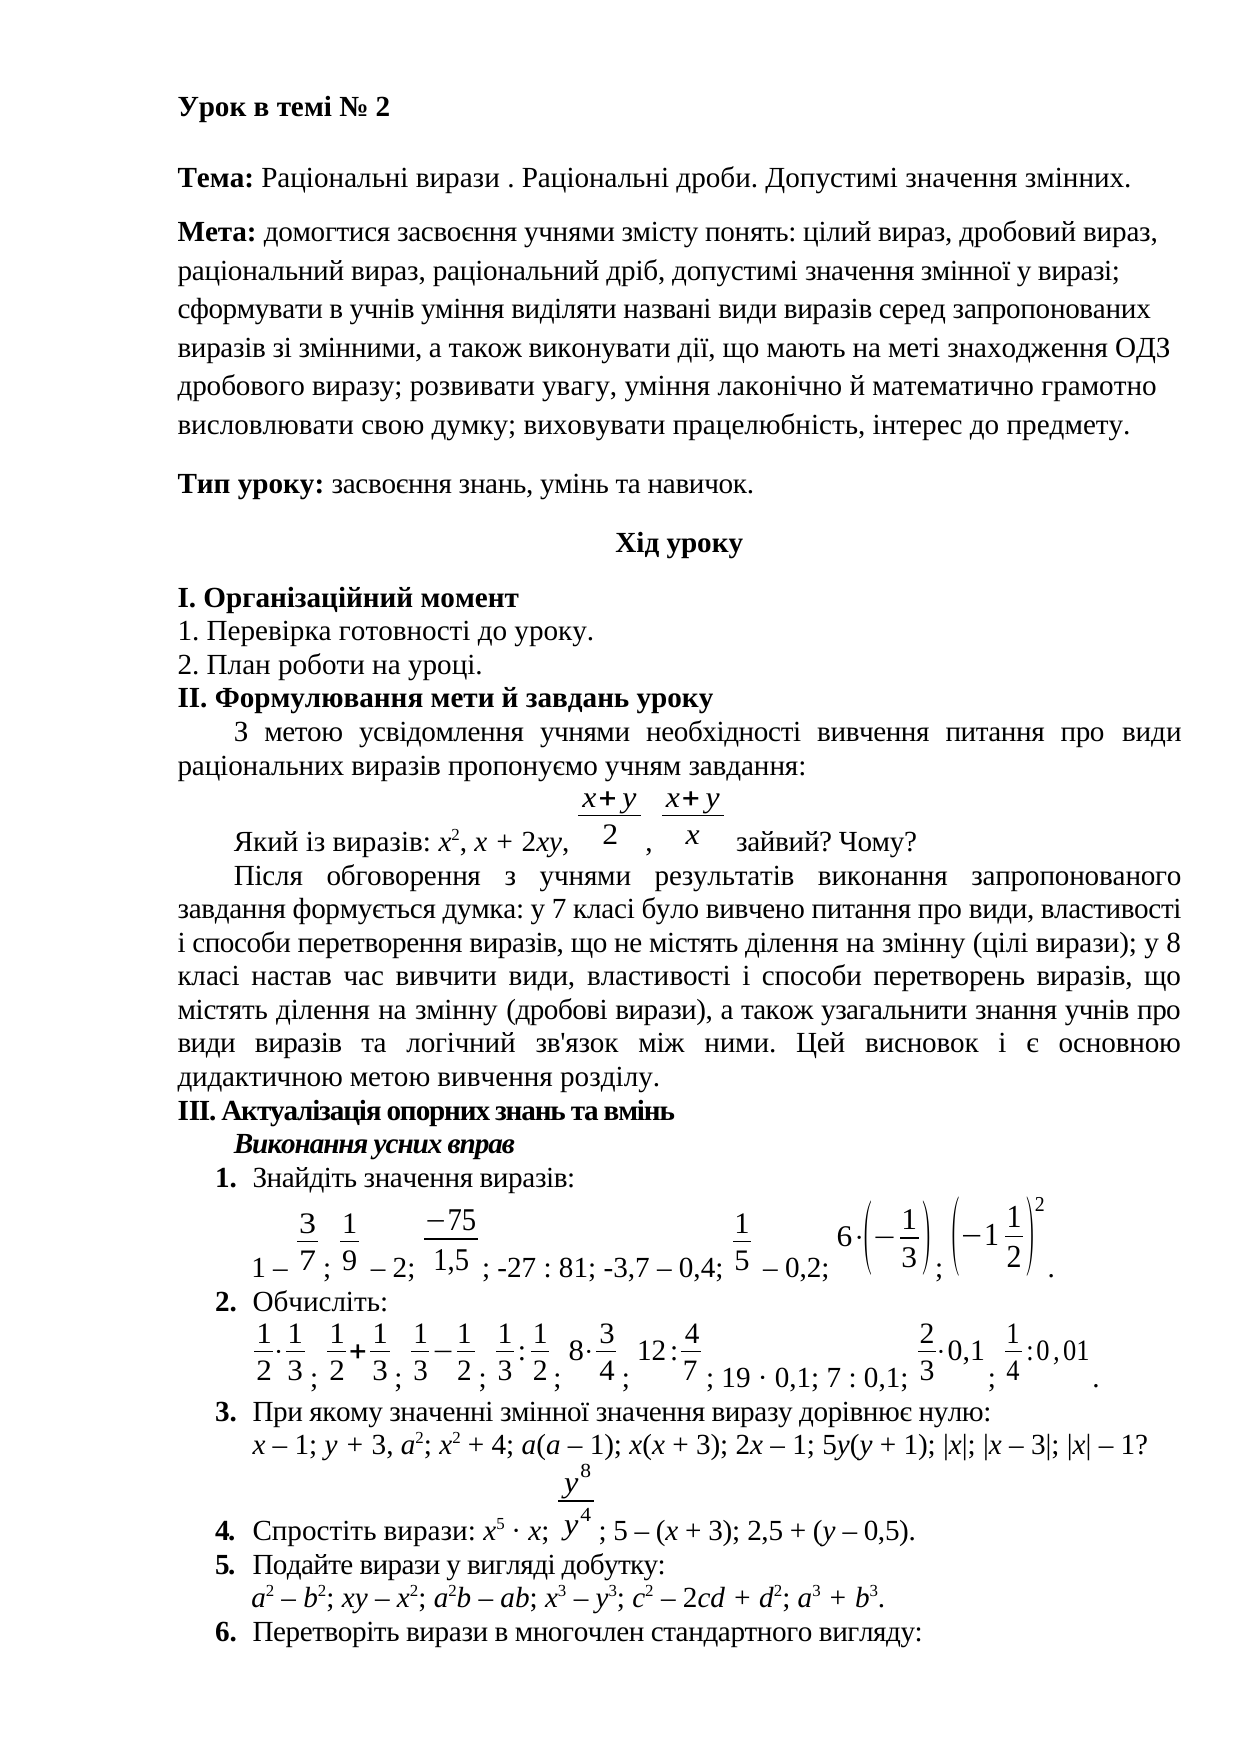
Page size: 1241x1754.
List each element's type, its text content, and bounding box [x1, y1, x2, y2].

text а2 – b2; ху – х2; а2b – аb; х3 – у3; с2 – 2cd + d2; а3 + b3. [177, 1581, 1181, 1614]
text Який із виразів: х2, х + 2ху, , зайвий? Чому? [177, 781, 1181, 858]
text І. Організаційний момент [177, 580, 1181, 613]
text 1. Перевірка готовності до уроку. [177, 613, 1181, 647]
text 2. План роботи на уроці. [177, 647, 1181, 681]
list Перетворіть вирази в многочлен стандартного вигляду: [215, 1614, 1181, 1648]
list Знайдіть значення виразів: [215, 1160, 1181, 1193]
text Мета: домогтися засвоєння учнями змісту понять: цілий вираз, дробовий вираз, раціональний вираз, раціональний дріб, допустимі значення змінної у виразі; сформувати в учнів уміння виділяти названі види виразів серед запропонованих виразів зі змінними, а також виконувати дії, що мають на меті знаходження ОДЗ дробового виразу; розвивати увагу, уміння лаконічно й математично грамотно висловлювати свою думку; виховувати працелюбність, інтерес до предмету. [177, 214, 1181, 440]
text Після обговорення з учнями результатів виконання запропонованого завдання формується думка: у 7 класі було вивчено питання про види, властивості і способи перетворення виразів, що не містять ділення на змінну (цілі вирази); у 8 класі настав час вивчити види, властивості і способи перетворень виразів, що містять ділення на змінну (дробові вирази), а також узагальнити знання учнів про види виразів та логічний зв'язок між ними. Цей висновок і є основною дидактичною метою вивчення розділу. [177, 858, 1181, 1093]
text ІІ. Формулювання мети й завдань уроку [177, 681, 1181, 714]
list Обчисліть: ; ; ; ; ; ; 19 · 0,1; 7 : 0,1; ; . [215, 1284, 1181, 1394]
list Спростіть вирази: х5 · х; ; 5 – (х + 3); 2,5 + (у – 0,5). [215, 1461, 1181, 1547]
list При якому значенні змінної значення виразу дорівнює нулю: х – 1; у + 3, а2; х2 + 4; а(а – 1); х(х + 3); 2x – 1; 5у(у + 1); |х|; |х – 3|; |х| – 1? [215, 1394, 1181, 1461]
text Виконання усних вправ [177, 1126, 1181, 1160]
text 1 – ; – 2; ; -27 : 81; -3,7 – 0,4; – 0,2; ; . [177, 1193, 1181, 1284]
text Хід уроку [177, 526, 1181, 559]
text З метою усвідомлення учнями необхідності вивчення питання про види раціональних виразів пропонуємо учням завдання: [177, 714, 1181, 781]
text IІІ. Актуалізація опорних знань та вмінь [177, 1093, 1181, 1126]
text Тема: Раціональні вирази . Раціональні дроби. Допустимі значення змінних. [177, 160, 1181, 193]
list Подайте вирази у вигляді добутку: [215, 1547, 1181, 1581]
text Тип уроку: засвоєння знань, умінь та навичок. [177, 466, 1181, 500]
text Урок в темі № 2 [177, 89, 1181, 122]
